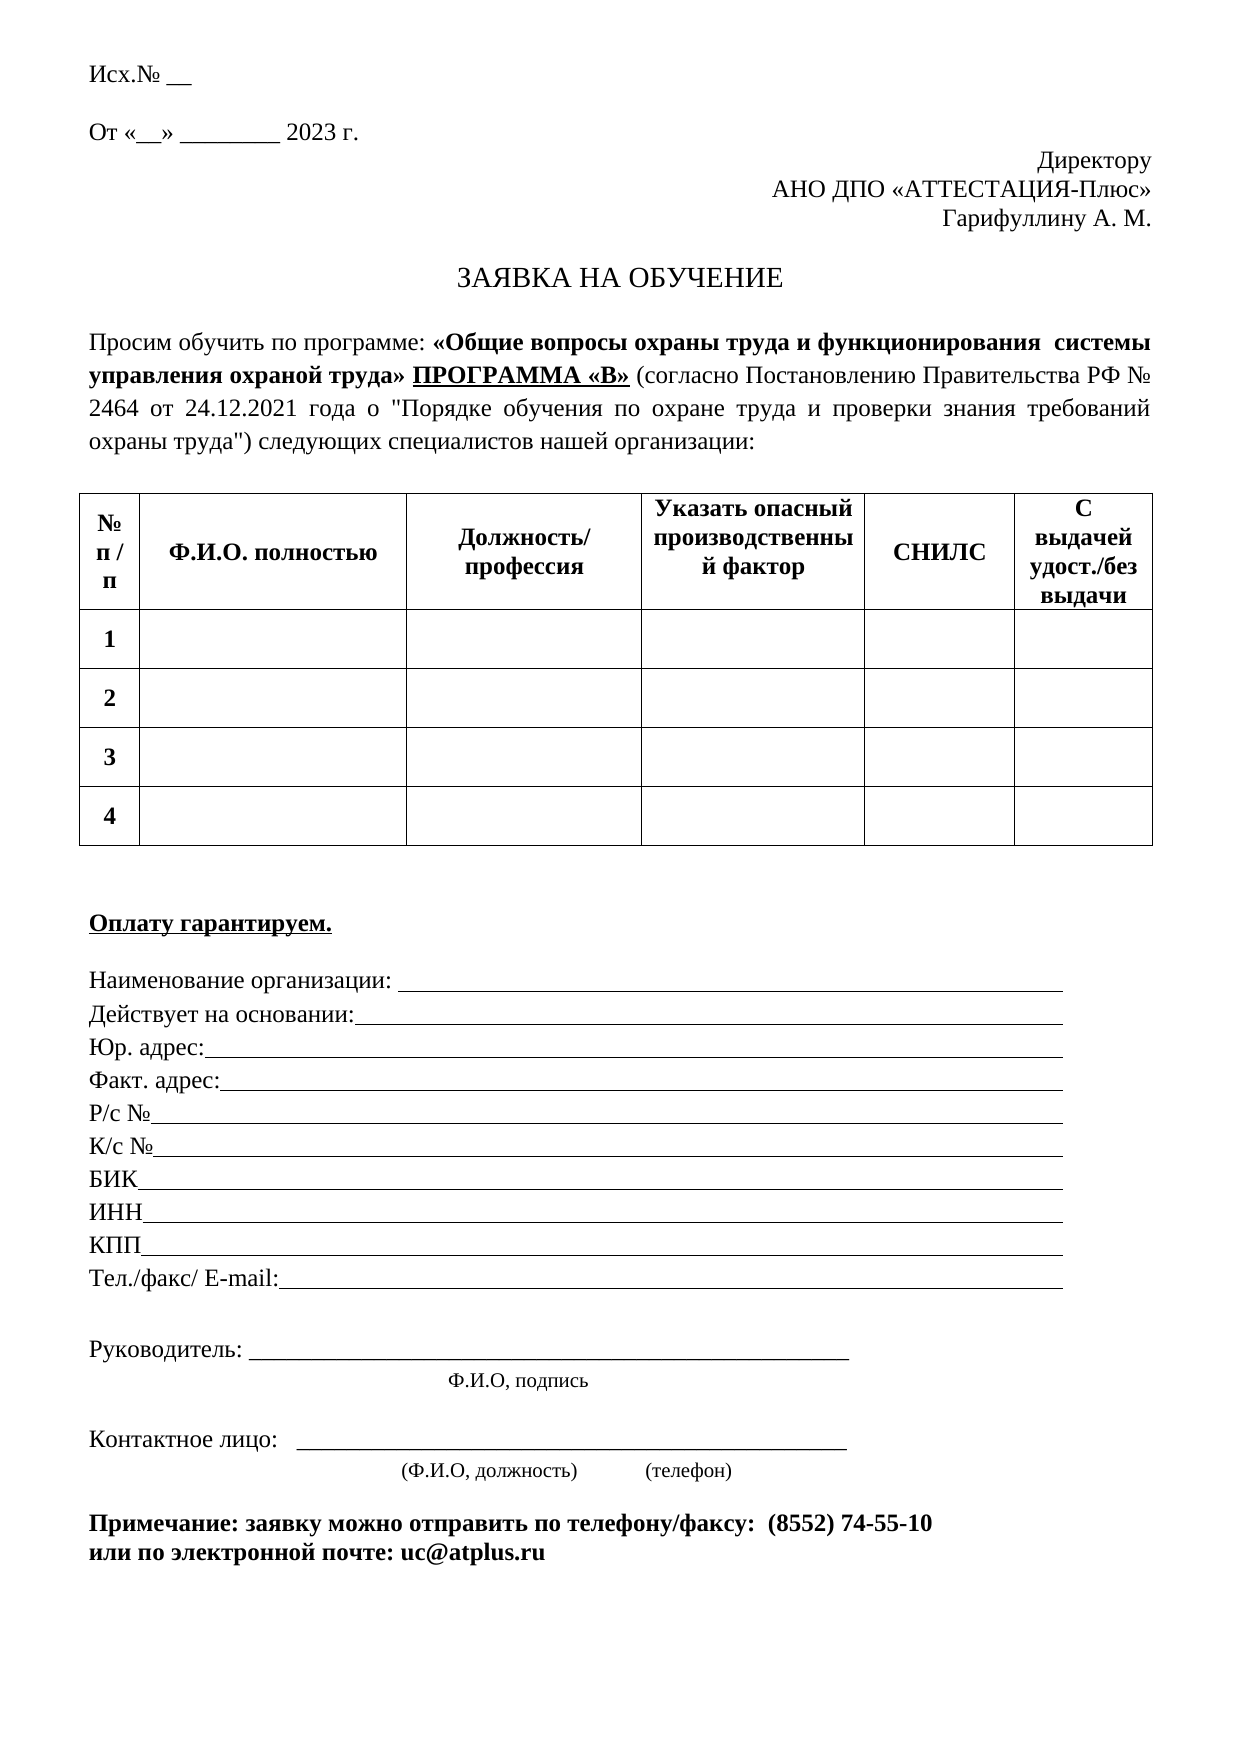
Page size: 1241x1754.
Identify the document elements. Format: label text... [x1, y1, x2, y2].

text К/с № [88, 1131, 1152, 1159]
table_cell [140, 610, 406, 668]
table_cell [407, 787, 641, 845]
table_header Указать опасный производственный фактор [642, 494, 864, 608]
table_cell 1 [80, 610, 139, 668]
table_header Ф.И.О. полностью [140, 494, 406, 608]
table_cell [140, 787, 406, 845]
table_cell [642, 669, 864, 727]
table_cell [407, 610, 641, 668]
text АНО ДПО «АТТЕСТАЦИЯ-Плюс» [88, 174, 1152, 203]
text Просим обучить по программе: «Общие вопросы охраны труда и функционирования системы управления охраной труда» ПРОГРАММА «В» (согласно Постановлению Правительства РФ № 2464 от 24.12.2021 года о "Порядке обучения по охране труда и проверки знания требований охраны труда") следующих специалистов нашей организации: [88, 327, 1152, 455]
table_cell [865, 787, 1014, 845]
text БИК [88, 1164, 1152, 1193]
table_cell 3 [80, 728, 139, 786]
text ИНН [88, 1197, 1152, 1226]
table_cell [1015, 669, 1152, 727]
text Исх.№ __ [88, 59, 1152, 88]
text Действует на основании: [88, 999, 1152, 1027]
text Гарифуллину А. М. [88, 203, 1152, 232]
table_header С выдачей удост./без выдачи [1015, 494, 1152, 608]
text Директору [88, 145, 1152, 174]
table_cell [865, 610, 1014, 668]
text Тел./факс/ E-mail: [88, 1263, 1152, 1292]
table_cell 2 [80, 669, 139, 727]
table_header Должность/ профессия [407, 494, 641, 608]
text или по электронной почте: uc@atplus.ru [88, 1537, 1152, 1566]
text Юр. адрес: [88, 1032, 1152, 1061]
text Ф.И.О, подпись [88, 1367, 1152, 1392]
text Наименование организации: [88, 966, 1152, 994]
text От «__» ________ 2023 г. [88, 117, 1152, 145]
table_cell [642, 787, 864, 845]
text Контактное лицо: ____________________________________________ [88, 1424, 1152, 1453]
table_cell [642, 728, 864, 786]
table_cell [140, 728, 406, 786]
table_cell [407, 728, 641, 786]
table_cell [407, 669, 641, 727]
table_cell [1015, 728, 1152, 786]
table_cell [865, 728, 1014, 786]
text Р/с № [88, 1098, 1152, 1127]
table_header СНИЛС [865, 494, 1014, 608]
table_cell [865, 669, 1014, 727]
text ЗАЯВКА НА ОБУЧЕНИЕ [88, 260, 1152, 294]
table_cell [1015, 787, 1152, 845]
table_cell [1015, 610, 1152, 668]
table_header № п /п [80, 494, 139, 608]
text Руководитель: ________________________________________________ [88, 1334, 1152, 1363]
text (Ф.И.О, должность) (телефон) [88, 1458, 1152, 1482]
text Примечание: заявку можно отправить по телефону/факсу: (8552) 74-55-10 [88, 1508, 1152, 1537]
text КПП [88, 1230, 1152, 1259]
table_cell 4 [80, 787, 139, 845]
text Факт. адрес: [88, 1065, 1152, 1093]
table_cell [642, 610, 864, 668]
table_cell [140, 669, 406, 727]
text Оплату гарантируем. [88, 908, 1152, 937]
